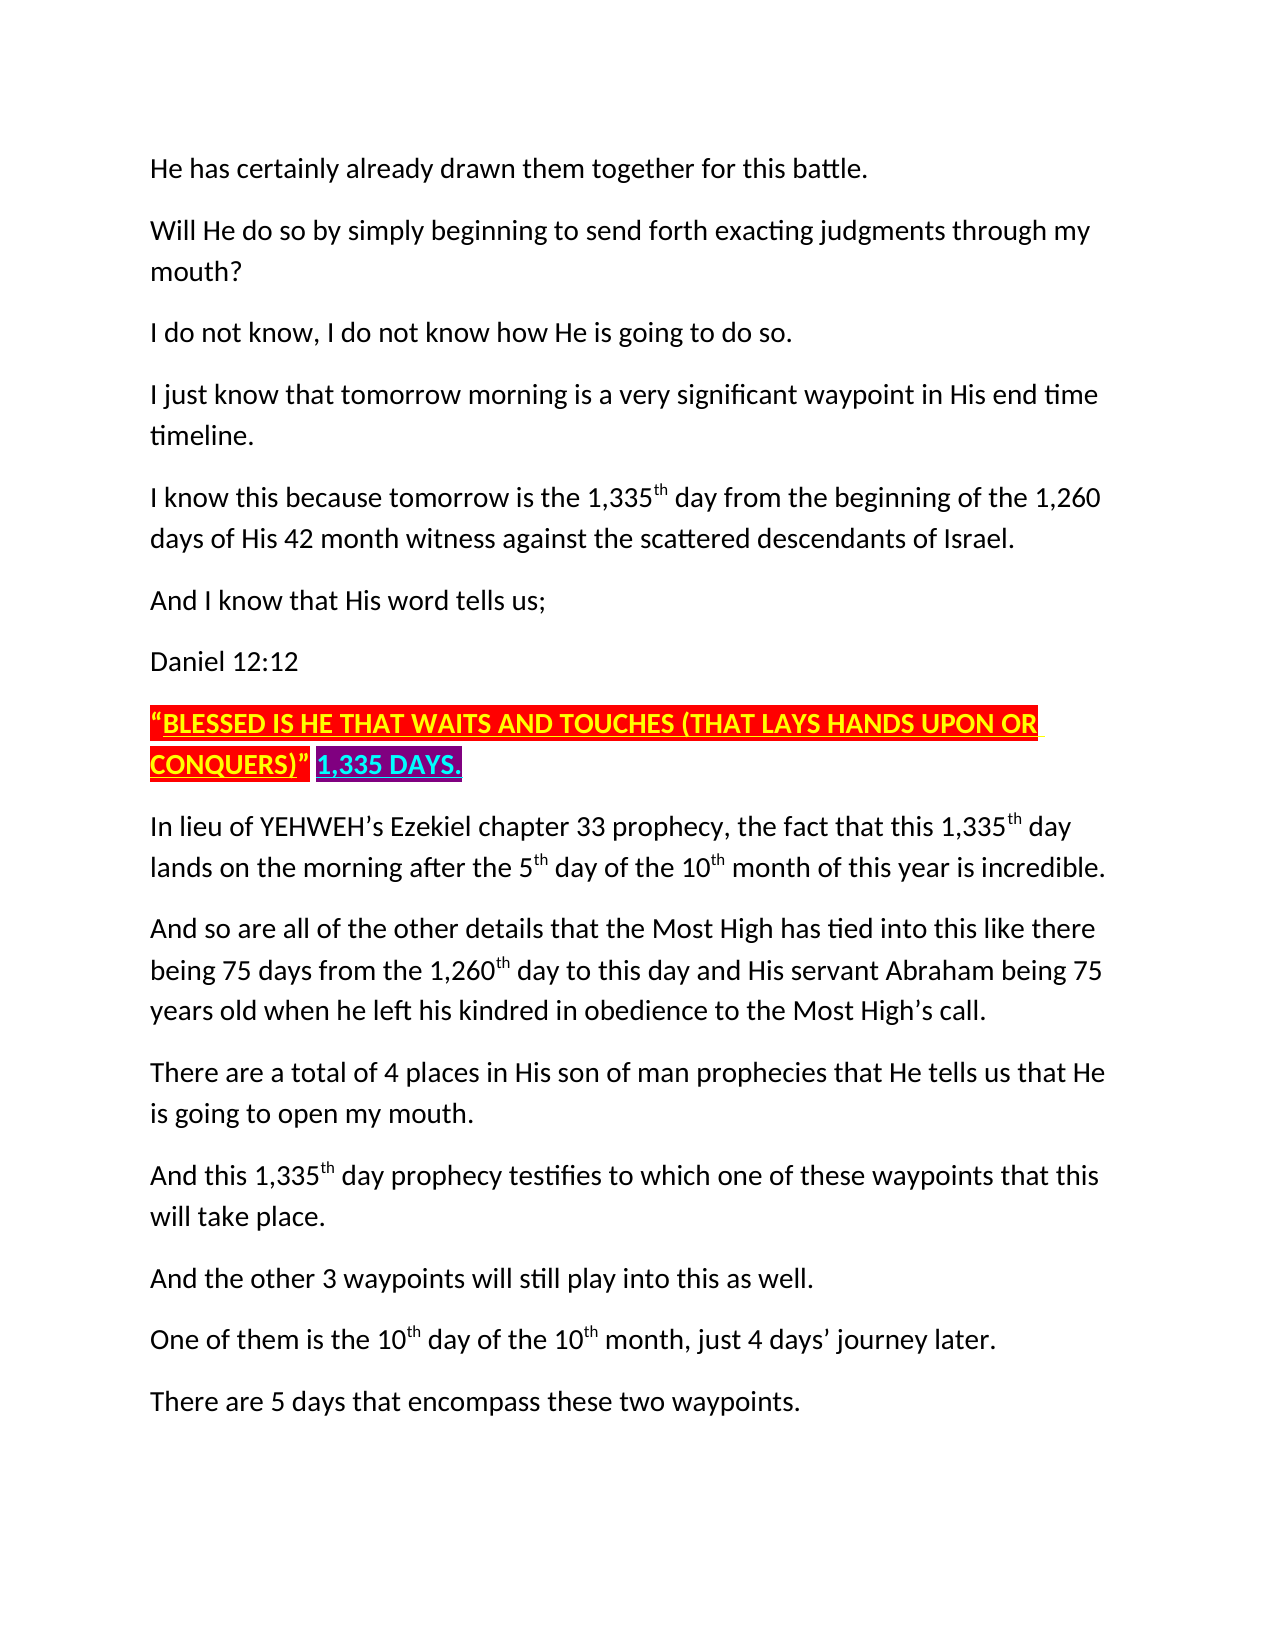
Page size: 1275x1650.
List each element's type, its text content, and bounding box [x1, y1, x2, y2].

text I do not know, I do not know how He is going to do so. [150, 314, 1125, 350]
text And so are all of the other details that the Most High has tied into this like there being 75 days from the 1,260th day to this day and His servant Abraham being 75 years old when he left his kindred in obedience to the Most High’s call. [150, 911, 1125, 1028]
text Will He do so by simply beginning to send forth exacting judgments through my mouth? [150, 212, 1125, 288]
text In lieu of YEHWEH’s Ezekiel chapter 33 prophecy, the fact that this 1,335th day lands on the morning after the 5th day of the 10th month of this year is incredible. [150, 808, 1125, 884]
text “BLESSED IS HE THAT WAITS AND TOUCHES (THAT LAYS HANDS UPON OR CONQUERS)” 1,335 DAYS. [150, 705, 1125, 782]
text There are a total of 4 places in His son of man prophecies that He tells us that He is going to open my mouth. [150, 1054, 1125, 1131]
text There are 5 days that encompass these two waypoints. [150, 1383, 1125, 1419]
text And the other 3 waypoints will still play into this as well. [150, 1260, 1125, 1295]
text I know this because tomorrow is the 1,335th day from the beginning of the 1,260 days of His 42 month witness against the scattered descendants of Israel. [150, 479, 1125, 556]
text Daniel 12:12 [150, 643, 1125, 679]
text I just know that tomorrow morning is a very significant waypoint in His end time timeline. [150, 376, 1125, 453]
text And this 1,335th day prophecy testifies to which one of these waypoints that this will take place. [150, 1157, 1125, 1233]
text And I know that His word tells us; [150, 582, 1125, 617]
text One of them is the 10th day of the 10th month, just 4 days’ journey later. [150, 1321, 1125, 1357]
text He has certainly already drawn them together for this battle. [150, 150, 1125, 186]
